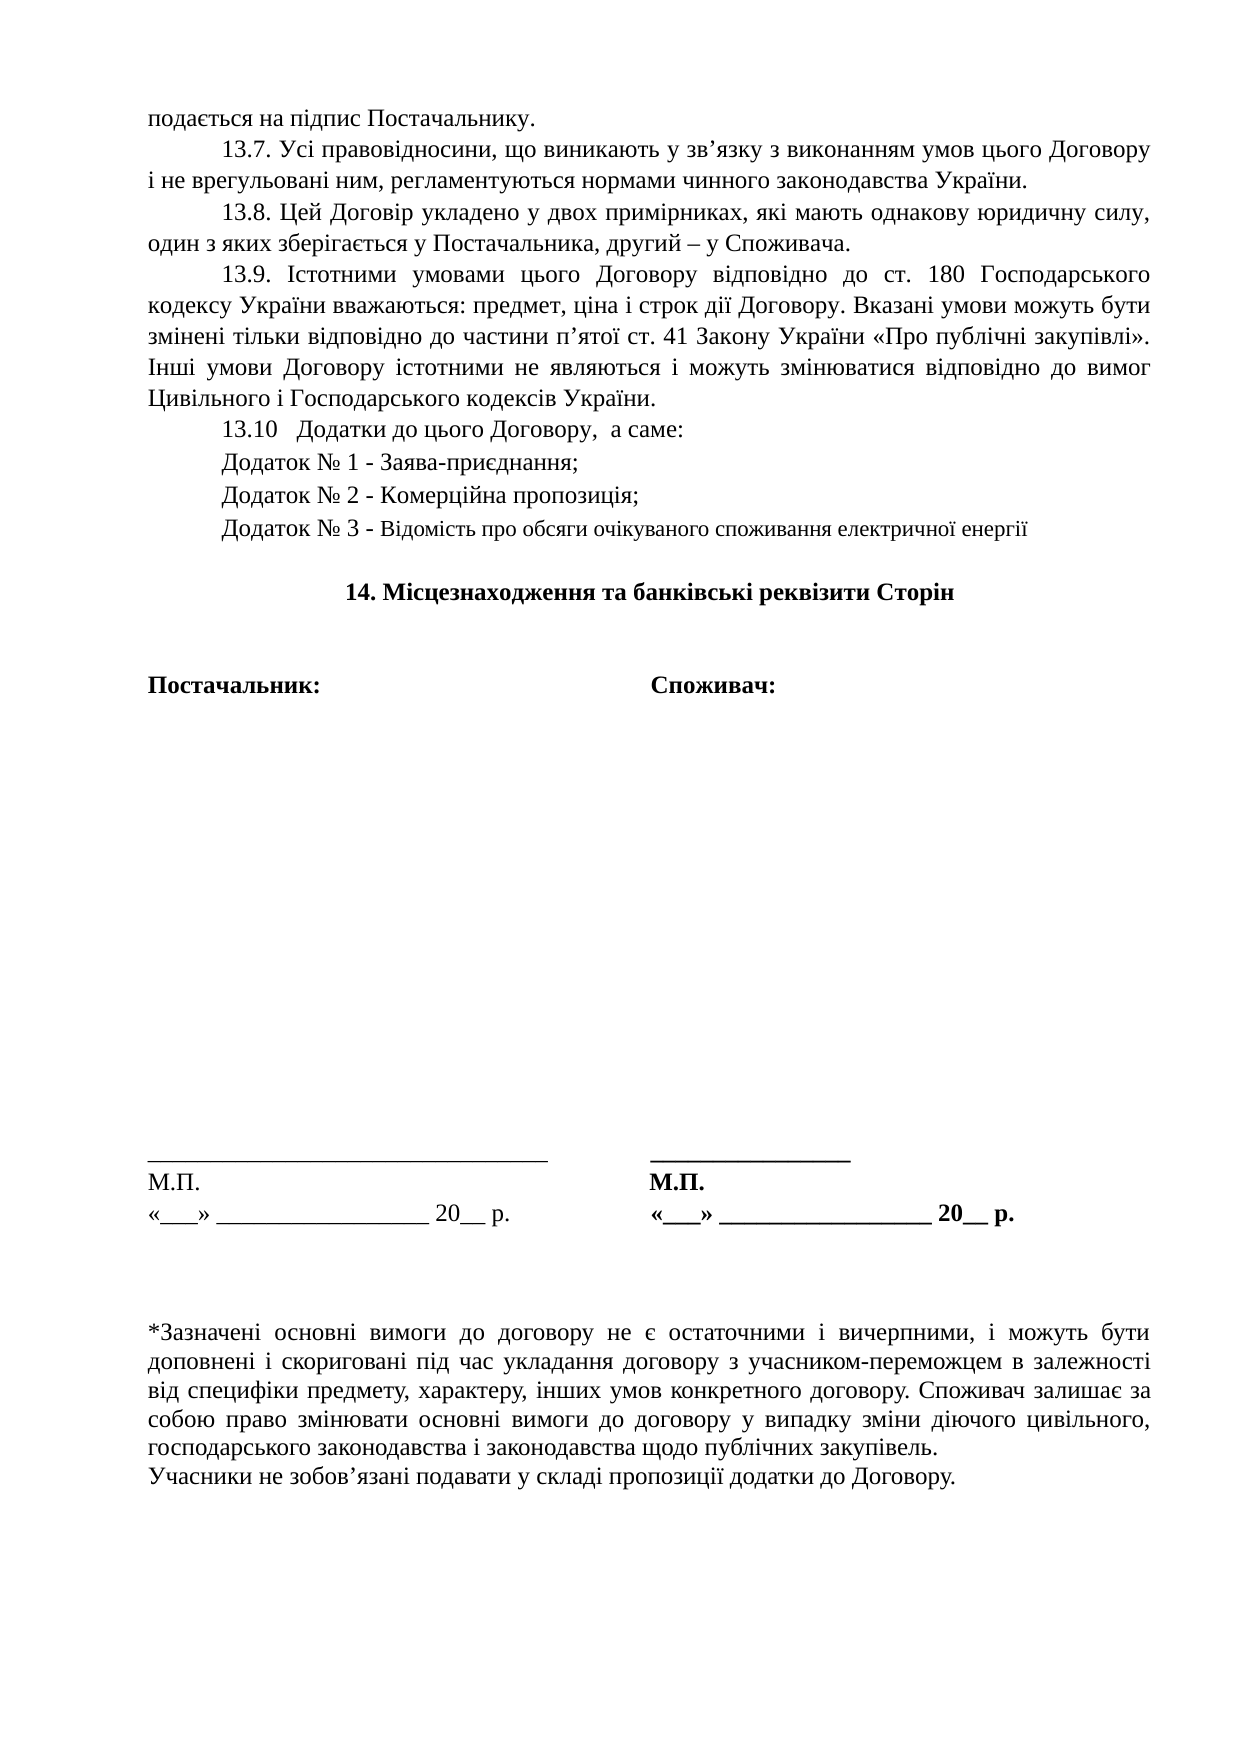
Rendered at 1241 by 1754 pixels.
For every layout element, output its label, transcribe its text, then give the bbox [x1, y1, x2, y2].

text Додаток № 2 - Комерційна пропозиція; [148, 480, 1152, 509]
text 13.9. Істотними умовами цього Договору відповідно до ст. 180 Господарського кодексу України вважаються: предмет, ціна і строк дії Договору. Вказані умови можуть бути змінені тільки відповідно до частини п’ятої ст. 41 Закону України «Про публічні закупівлі». Інші умови Договору істотними не являються і можуть змінюватися відповідно до вимог Цивільного і Господарського кодексів України. [148, 259, 1152, 412]
text Учасники не зобов’язані подавати у складі пропозиції додатки до Договору. [148, 1461, 1152, 1490]
table_header Постачальник: ________________________________ М.П. «___» _________________ 20__ р. [136, 639, 638, 1260]
text 13.7. Усі правовідносини, що виникають у зв’язку з виконанням умов цього Договору і не врегульовані ним, регламентуються нормами чинного законодавства України. [148, 134, 1152, 194]
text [148, 103, 1152, 132]
text 13.8. Цей Договір укладено у двох примірниках, які мають однакову юридичну силу, один з яких зберігається у Постачальника, другий – у Споживача. [148, 197, 1152, 256]
text Додаток № 3 - Відомість про обсяги очікуваного споживання електричної енергії [148, 513, 1152, 542]
text Додаток № 1 - Заява-приєднання; [148, 447, 1152, 476]
table_header Споживач: ________________ М.П. «___» _________________ 20__ р. [638, 639, 1139, 1260]
text 13.10 Додатки до цього Договору, а саме: [148, 414, 1152, 443]
text 14. Місцезнаходження та банківські реквізити Сторін [148, 577, 1152, 606]
text *Зазначені основні вимоги до договору не є остаточними і вичерпними, і можуть бути доповнені і скориговані під час укладання договору з учасником-переможцем в залежності від специфіки предмету, характеру, інших умов конкретного договору. Споживач залишає за собою право змінювати основні вимоги до договору у випадку зміни діючого цивільного, господарського законодавства і законодавства щодо публічних закупівель. [148, 1317, 1152, 1461]
